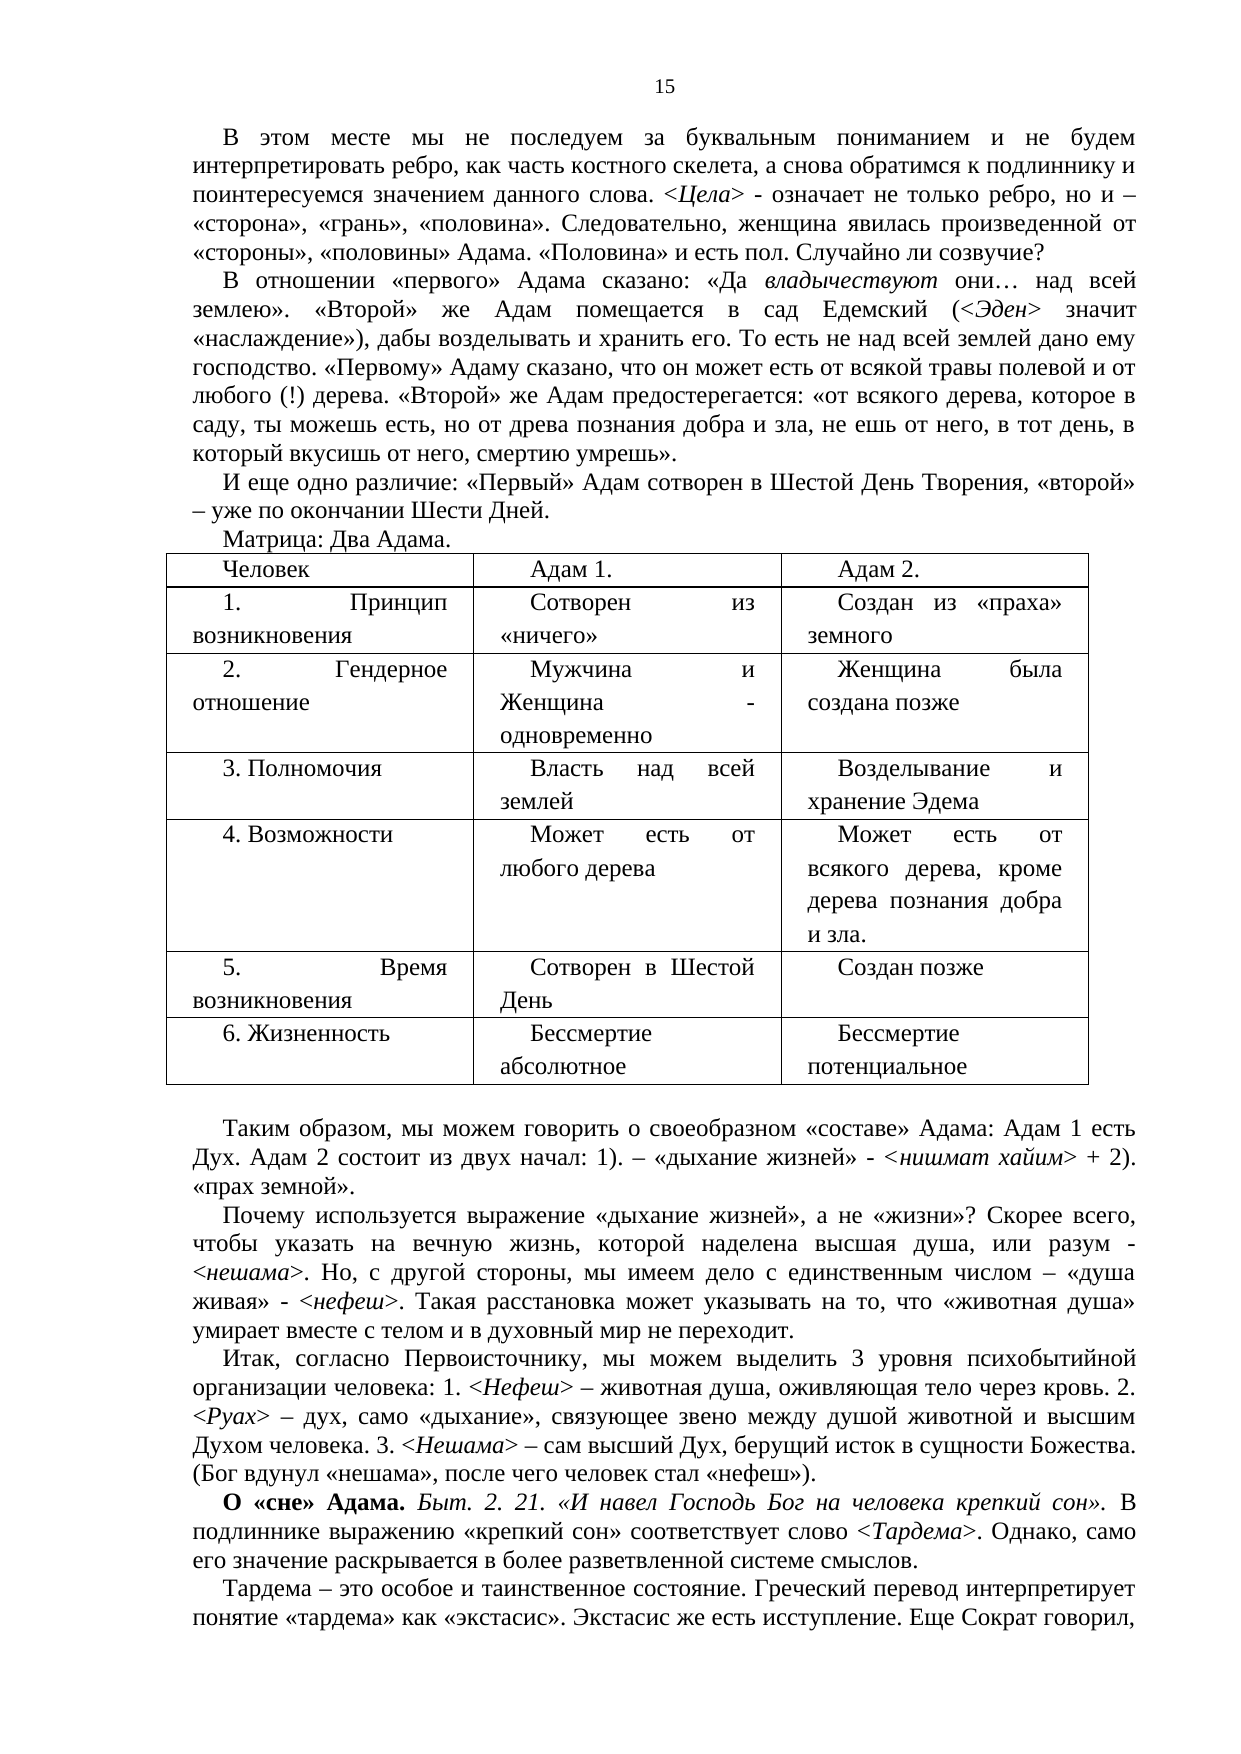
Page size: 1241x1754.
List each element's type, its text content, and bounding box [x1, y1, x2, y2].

table_cell Может есть от всякого дерева, кроме дерева познания добра и зла. [782, 820, 1088, 951]
table_cell Мужчина и Женщина - одновременно [474, 654, 781, 752]
table_cell Создан позже [782, 952, 1088, 1017]
text В этом месте мы не последуем за буквальным пониманием и не будем интерпретировать ребро, как часть костного скелета, а снова обратимся к подлиннику и поинтересуемся значением данного слова. <Цела> - означает не только ребро, но и – «сторона», «грань», «половина». Следовательно, женщина явилась произведенной от «стороны», «половины» Адама. «Половина» и есть пол. Случайно ли созвучие? [192, 122, 1137, 266]
table_cell Женщина была создана позже [782, 654, 1088, 752]
table_cell 5. Время возникновения [167, 952, 473, 1017]
table_header Адам 1. [474, 554, 781, 586]
table_cell 2. Гендерное отношение [167, 654, 473, 752]
table_header Человек [167, 554, 473, 586]
text И еще одно различие: «Первый» Адам сотворен в Шестой День Творения, «второй» – уже по окончании Шести Дней. [192, 467, 1137, 524]
table_cell Бессмертие потенциальное [782, 1018, 1088, 1084]
table_cell Создан из «праха» земного [782, 588, 1088, 653]
text Итак, согласно Первоисточнику, мы можем выделить 3 уровня психобытийной организации человека: 1. <Нефеш> – животная душа, оживляющая тело через кровь. 2. <Руах> – дух, само «дыхание», связующее звено между душой животной и высшим Духом человека. 3. <Нешама> – сам высший Дух, берущий исток в сущности Божества. (Бог вдунул «нешама», после чего человек стал «нефеш»). [192, 1343, 1137, 1487]
text Матрица: Два Адама. [192, 524, 1137, 553]
table_cell Бессмертие абсолютное [474, 1018, 781, 1084]
table_cell 6. Жизненность [167, 1018, 473, 1084]
table_cell Власть над всей землей [474, 753, 781, 818]
table_cell Может есть от любого дерева [474, 820, 781, 951]
text Таким образом, мы можем говорить о своеобразном «составе» Адама: Адам 1 есть Дух. Адам 2 состоит из двух начал: 1). – «дыхание жизней» - <нишмат хайим> + 2). «прах земной». [192, 1113, 1137, 1200]
table_cell 3. Полномочия [167, 753, 473, 818]
table_cell 4. Возможности [167, 820, 473, 951]
table_cell 1. Принцип возникновения [167, 588, 473, 653]
table_cell Сотворен в Шестой День [474, 952, 781, 1017]
table_header Адам 2. [782, 554, 1088, 586]
text Почему используется выражение «дыхание жизней», а не «жизни»? Скорее всего, чтобы указать на вечную жизнь, которой наделена высшая душа, или разум - <нешама>. Но, с другой стороны, мы имеем дело с единственным числом – «душа живая» - <нефеш>. Такая расстановка может указывать на то, что «животная душа» умирает вместе с телом и в духовный мир не переходит. [192, 1200, 1137, 1343]
table_cell Возделывание и хранение Эдема [782, 753, 1088, 818]
text О «сне» Адама. Быт. 2. 21. «И навел Господь Бог на человека крепкий сон». В подлиннике выражению «крепкий сон» соответствует слово <Тардема>. Однако, само его значение раскрывается в более разветвленной системе смыслов. [192, 1487, 1137, 1573]
text В отношении «первого» Адама сказано: «Да владычествуют они… над всей землею». «Второй» же Адам помещается в сад Едемский (<Эден> значит «наслаждение»), дабы возделывать и хранить его. То есть не над всей землей дано ему господство. «Первому» Адаму сказано, что он может есть от всякой травы полевой и от любого (!) дерева. «Второй» же Адам предостерегается: «от всякого дерева, которое в саду, ты можешь есть, но от древа познания добра и зла, не ешь от него, в тот день, в который вкусишь от него, смертию умрешь». [192, 266, 1137, 467]
table_cell Сотворен из «ничего» [474, 588, 781, 653]
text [192, 1573, 1137, 1631]
